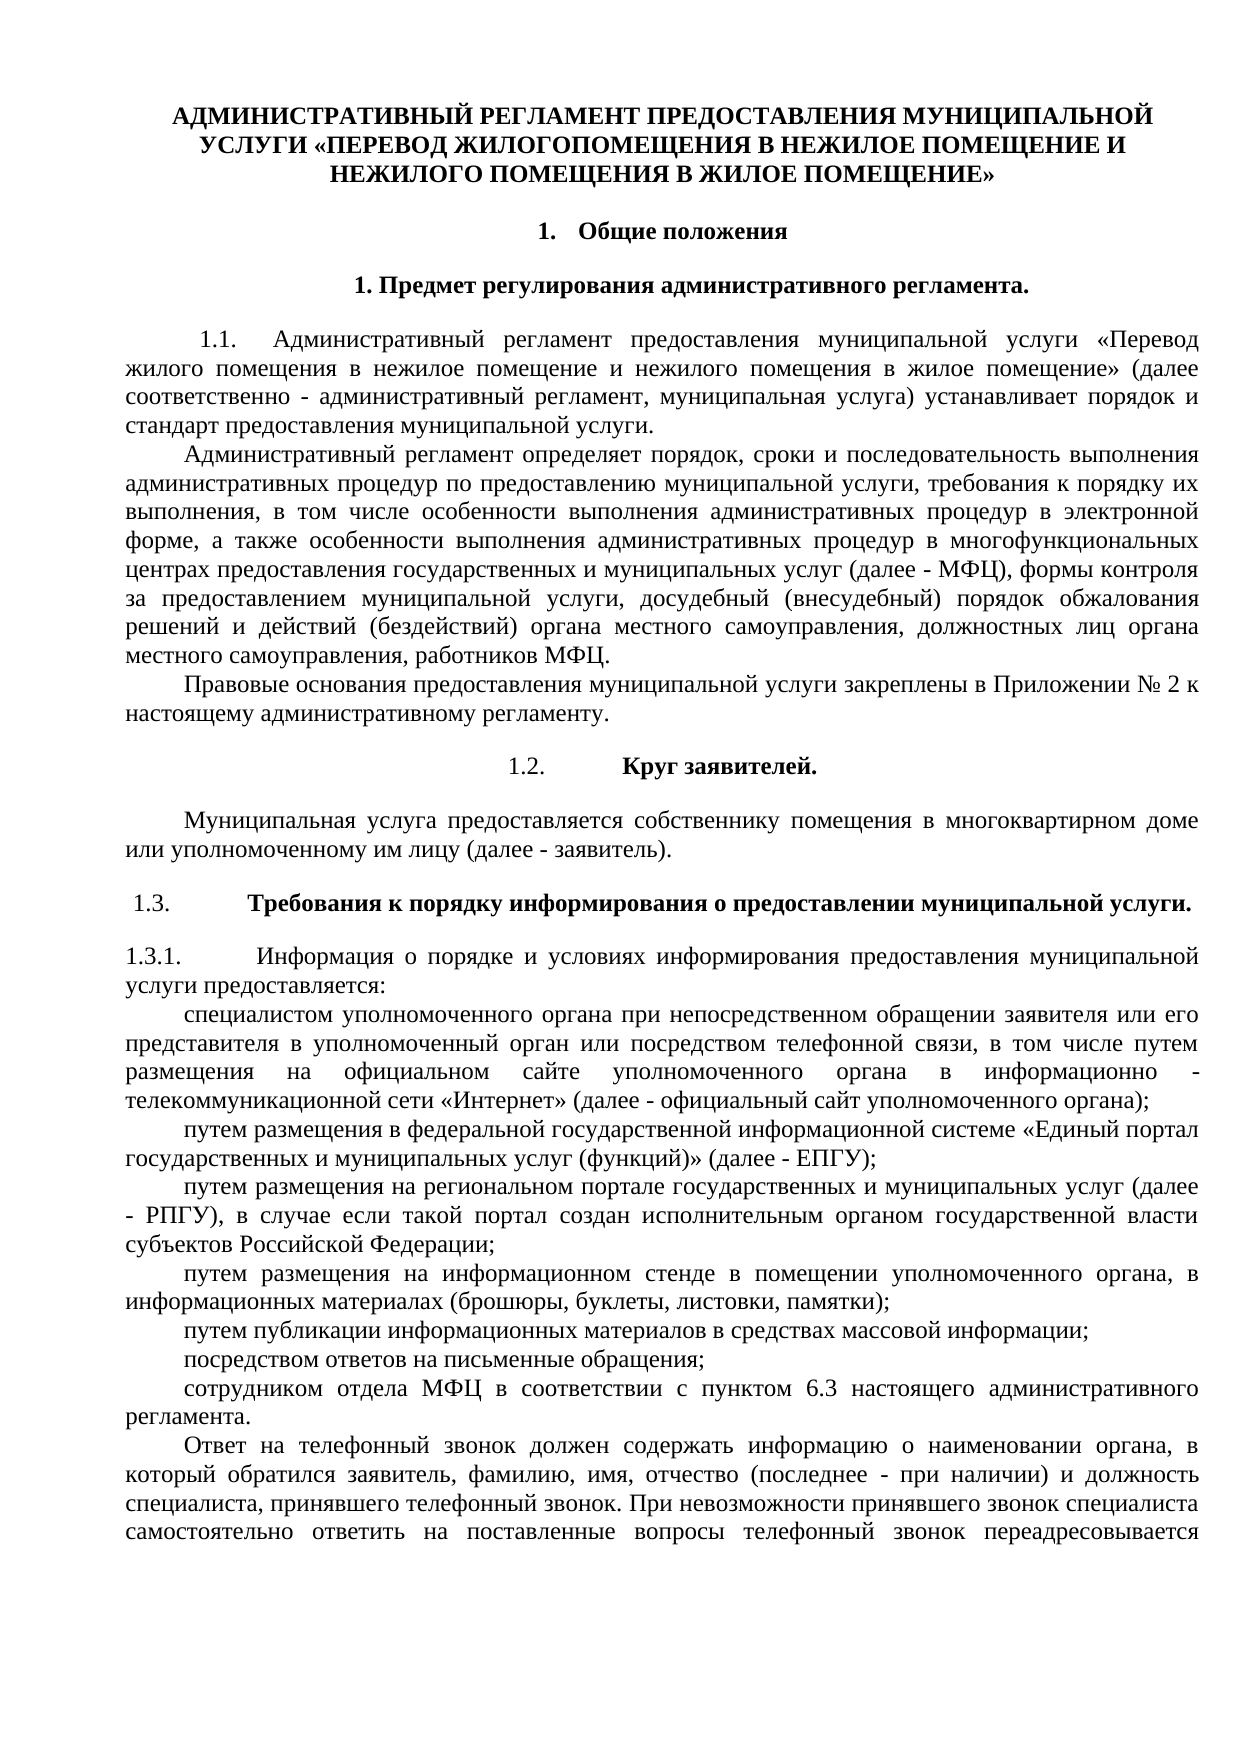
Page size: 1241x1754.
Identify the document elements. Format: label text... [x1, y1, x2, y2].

text путем размещения в федеральной государственной информационной системе «Единый портал государственных и муниципальных услуг (функций)» (далее - ЕПГУ); [125, 1114, 1200, 1171]
text Административный регламент определяет порядок, сроки и последовательность выполнения административных процедур по предоставлению муниципальной услуги, требования к порядку их выполнения, в том числе особенности выполнения административных процедур в электронной форме, а также особенности выполнения административных процедур в многофункциональных центрах предоставления государственных и муниципальных услуг (далее - МФЦ), формы контроля за предоставлением муниципальной услуги, досудебный (внесудебный) порядок обжалования решений и действий (бездействий) органа местного самоуправления, должностных лиц органа местного самоуправления, работников МФЦ. [125, 439, 1200, 669]
text специалистом уполномоченного органа при непосредственном обращении заявителя или его представителя в уполномоченный орган или посредством телефонной связи, в том числе путем размещения на официальном сайте уполномоченного органа в информационно телекоммуникационной сети «Интернет» (далее - официальный сайт уполномоченного органа); [125, 999, 1200, 1114]
list Требования к порядку информирования о предоставлении муниципальной услуги. [125, 888, 1200, 916]
text путем размещения на региональном портале государственных и муниципальных услуг (далее - РПГУ), в случае если такой портал создан исполнительным органом государственной власти субъектов Российской Федерации; [125, 1171, 1200, 1258]
text Правовые основания предоставления муниципальной услуги закреплены в Приложении № 2 к настоящему административному регламенту. [125, 669, 1200, 726]
list Административный регламент предоставления муниципальной услуги «Перевод жилого помещения в нежилое помещение и нежилого помещения в жилое помещение» (далее соответственно - административный регламент, муниципальная услуга) устанавливает порядок и стандарт предоставления муниципальной услуги. [125, 324, 1200, 439]
text путем размещения на информационном стенде в помещении уполномоченного органа, в информационных материалах (брошюры, буклеты, листовки, памятки); [125, 1258, 1200, 1315]
text посредством ответов на письменные обращения; [125, 1344, 1200, 1373]
list Общие положения [125, 216, 1200, 245]
list Круг заявителей. [125, 751, 1200, 780]
text сотрудником отдела МФЦ в соответствии с пунктом 6.3 настоящего административного регламента. [125, 1373, 1200, 1430]
text Муниципальная услуга предоставляется собственнику помещения в многоквартирном доме или уполномоченному им лицу (далее - заявитель). [125, 805, 1200, 863]
list Информация о порядке и условиях информирования предоставления муниципальной услуги предоставляется: [125, 941, 1200, 999]
text путем публикации информационных материалов в средствах массовой информации; [125, 1315, 1200, 1344]
text 1. Предмет регулирования административного регламента. [125, 270, 1200, 299]
text АДМИНИСТРАТИВНЫЙ РЕГЛАМЕНТ ПРЕДОСТАВЛЕНИЯ МУНИЦИПАЛЬНОЙ УСЛУГИ «ПЕРЕВОД ЖИЛОГОПОМЕЩЕНИЯ В НЕЖИЛОЕ ПОМЕЩЕНИЕ И НЕЖИЛОГО ПОМЕЩЕНИЯ В ЖИЛОЕ ПОМЕЩЕНИЕ» [125, 101, 1200, 188]
